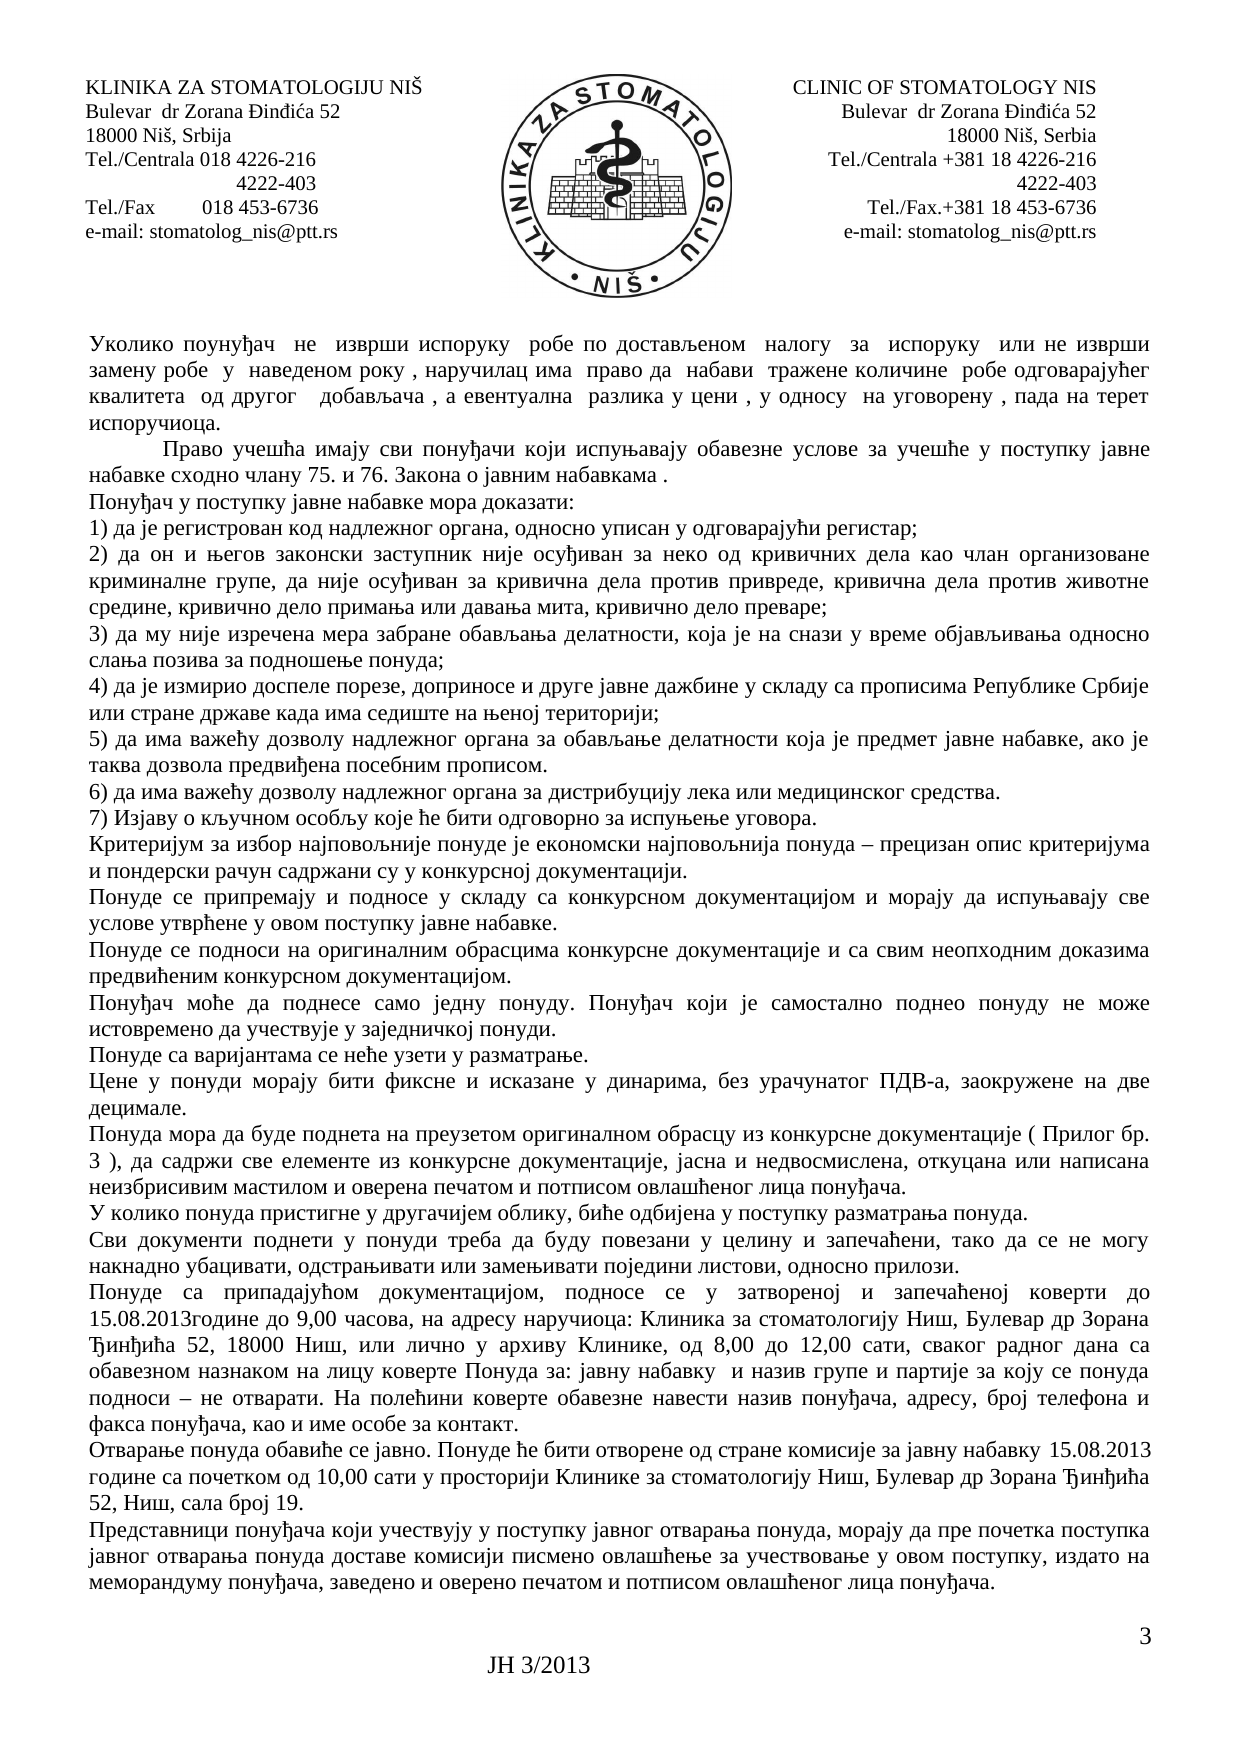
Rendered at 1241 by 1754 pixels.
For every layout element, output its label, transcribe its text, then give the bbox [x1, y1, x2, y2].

text 7) Изјаву о кључном особљу које ће бити одговорно за испуњење уговора. [89, 804, 1152, 830]
text У колико понуда пристигне у другачијем облику, биће одбијена у поступку разматрања понуда. [89, 1199, 1152, 1226]
text Понуђач моће да поднесе само једну понуду. Понуђач који је самостално поднео понуду не може истовремено да учествује у заједничкој понуди. [89, 988, 1152, 1041]
text 5) да има важећу дозволу надлежног органа за обављање делатности која је предмет јавне набавке, ако је таква дозвола предвиђена посебним прописом. [89, 725, 1152, 778]
text 1) да је регистрован код надлежног органа, односно уписан у одговарајући регистар; [89, 514, 1152, 541]
text 6) да има важећу дозволу надлежног органа за дистрибуцију лека или медицинског средства. [89, 778, 1152, 804]
text Критеријум за избор најповољније понуде је економски најповољнија понуда – прецизан опис критеријума и пондерски рачун садржани су у конкурсној документацији. [89, 830, 1152, 883]
text Отварање понуда обавиће се јавно. Понуде ће бити отворене од стране комисије за јавну набавку 15.08.2013 године са почетком од 10,00 сати у просторији Клинике за стоматологију Ниш, Булевар др Зорана Ђинђића 52, Ниш, сала број 19. [89, 1437, 1152, 1516]
picture [501, 74, 732, 298]
text Представници понуђача који учествују у поступку јавног отварања понуда, морају да пре почетка поступка јавног отварања понуда доставе комисији писмено овлашћење за учествовање у овом поступку, издато на меморандуму понуђача, заведено и оверено печатом и потписом овлашћеног лица понуђача. [89, 1516, 1152, 1595]
text Понуде са варијантама се неће узети у разматрање. [89, 1041, 1152, 1068]
text Цене у понуди морају бити фиксне и исказане у динарима, без урачунатог ПДВ-а, заокружене на две децимале. [89, 1068, 1152, 1120]
text 3) да му није изречена мера забране обављања делатности, која је на снази у време објављивања односно слања позива за подношење понуда; [89, 619, 1152, 672]
text Понуде са припадајућом документацијом, подносе се у затвореној и запечаћеној коверти до 15.08.2013године до 9,00 часова, на адресу наручиоца: Клиника за стоматологију Ниш, Булевар др Зорана Ђинђића 52, 18000 Ниш, или лично у архиву Клинике, од 8,00 до 12,00 сати, сваког радног дана са обавезном назнаком на лицу коверте Понуда за: јавну набавку и назив групе и партије за коју се понуда подноси – не отварати. На полећини коверте обавезне навести назив понуђача, адресу, број телефона и факса понуђача, као и име особе за контакт. [89, 1278, 1152, 1437]
text Понуда мора да буде поднета на преузетом оригиналном обрасцу из конкурсне документације ( Прилог бр. 3 ), да садржи све елементе из конкурсне документације, јасна и недвосмислена, откуцана или написана неизбрисивим мастилом и оверена печатом и потписом овлашћеног лица понуђача. [89, 1120, 1152, 1199]
text 4) да је измирио доспеле порезе, доприносе и друге јавне дажбине у складу са прописима Републике Србије или стране државе када има седиште на њеној територији; [89, 672, 1152, 725]
text Понуде се подноси на оригиналним обрасцима конкурсне документације и са свим неопходним доказима предвићеним конкурсном документацијом. [89, 936, 1152, 988]
text Понуђач у поступку јавне набавке мора доказати: [89, 488, 1152, 514]
text Право учешћа имају сви понуђачи који испуњавају обавезне услове за учешће у поступку јавне набавке сходно члану 75. и 76. Закона о јавним набавкама . [89, 435, 1152, 488]
text Уколико поунуђач не изврши испоруку робе по достављеном налогу за испоруку или не изврши замену робе у наведеном року , наручилац има право да набави тражене количине робе одговарајућег квалитета од другог добављача , а евентуална разлика у цени , у односу на уговорену , пада на терет испоручиоца. [89, 330, 1152, 435]
text 2) да он и његов законски заступник није осуђиван за неко од кривичних дела као члан организоване криминалне групе, да није осуђиван за кривична дела против привреде, кривична дела против животне средине, кривично дело примања или давања мита, кривично дело преваре; [89, 541, 1152, 619]
text Сви документи поднети у понуди треба да буду повезани у целину и запечаћени, тако да се не могу накнадно убацивати, одстрањивати или замењивати поједини листови, односно прилози. [89, 1226, 1152, 1278]
text Понуде се припремају и подносе у складу са конкурсном документацијом и морају да испуњавају све услове утврћене у овом поступку јавне набавке. [89, 883, 1152, 936]
